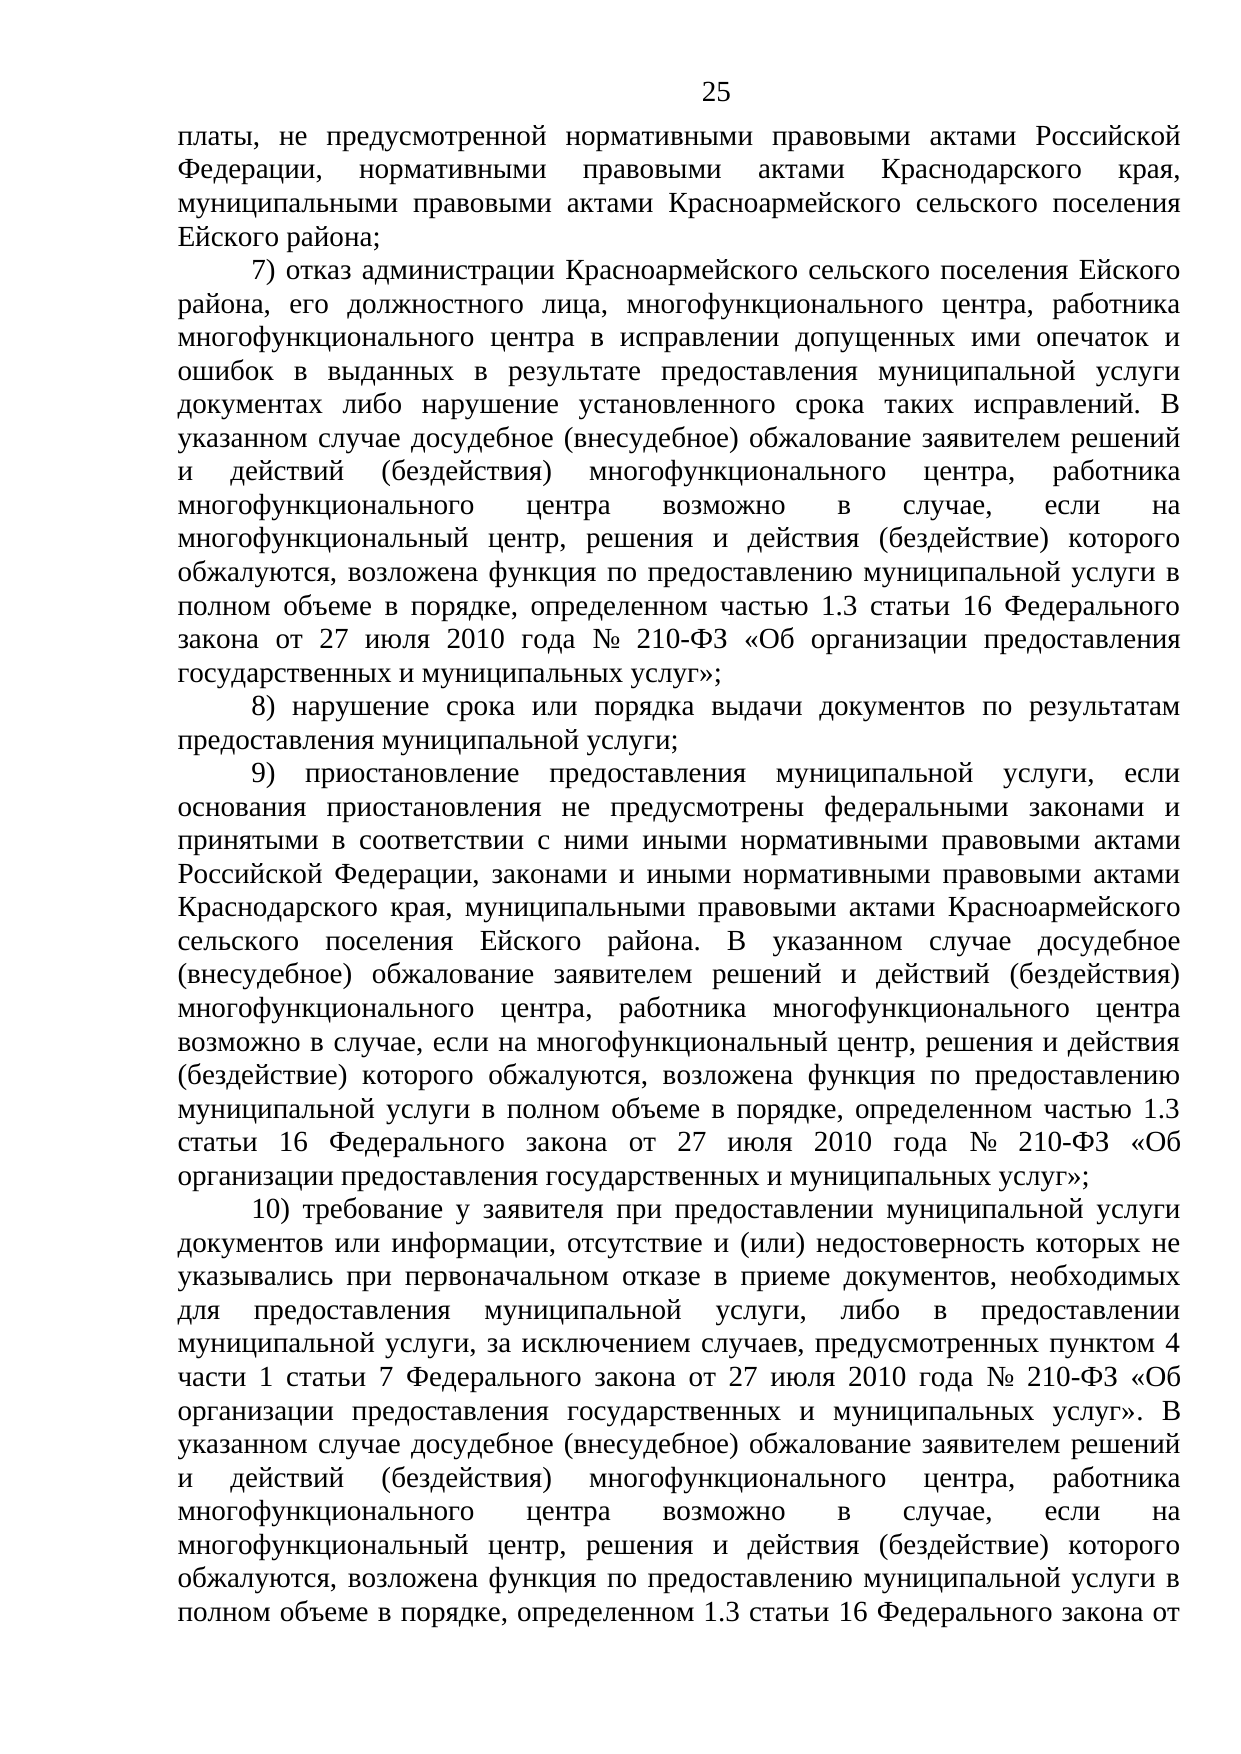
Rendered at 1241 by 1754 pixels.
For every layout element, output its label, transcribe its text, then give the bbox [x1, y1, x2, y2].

text 8) нарушение срока или порядка выдачи документов по результатам предоставления муниципальной услуги; [177, 688, 1181, 755]
text 9) приостановление предоставления муниципальной услуги, если основания приостановления не предусмотрены федеральными законами и принятыми в соответствии с ними иными нормативными правовыми актами Российской Федерации, законами и иными нормативными правовыми актами Краснодарского края, муниципальными правовыми актами Красноармейского сельского поселения Ейского района. В указанном случае досудебное (внесудебное) обжалование заявителем решений и действий (бездействия) многофункционального центра, работника многофункционального центра возможно в случае, если на многофункциональный центр, решения и действия (бездействие) которого обжалуются, возложена функция по предоставлению муниципальной услуги в полном объеме в порядке, определенном частью 1.3 статьи 16 Федерального закона от 27 июля 2010 года № 210-ФЗ «Об организации предоставления государственных и муниципальных услуг»; [177, 755, 1181, 1191]
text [177, 1191, 1181, 1627]
text 7) отказ администрации Красноармейского сельского поселения Ейского района, его должностного лица, многофункционального центра, работника многофункционального центра в исправлении допущенных ими опечаток и ошибок в выданных в результате предоставления муниципальной услуги документах либо нарушение установленного срока таких исправлений. В указанном случае досудебное (внесудебное) обжалование заявителем решений и действий (бездействия) многофункционального центра, работника многофункционального центра возможно в случае, если на многофункциональный центр, решения и действия (бездействие) которого обжалуются, возложена функция по предоставлению муниципальной услуги в полном объеме в порядке, определенном частью 1.3 статьи 16 Федерального закона от 27 июля 2010 года № 210-ФЗ «Об организации предоставления государственных и муниципальных услуг»; [177, 252, 1181, 688]
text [177, 118, 1181, 252]
